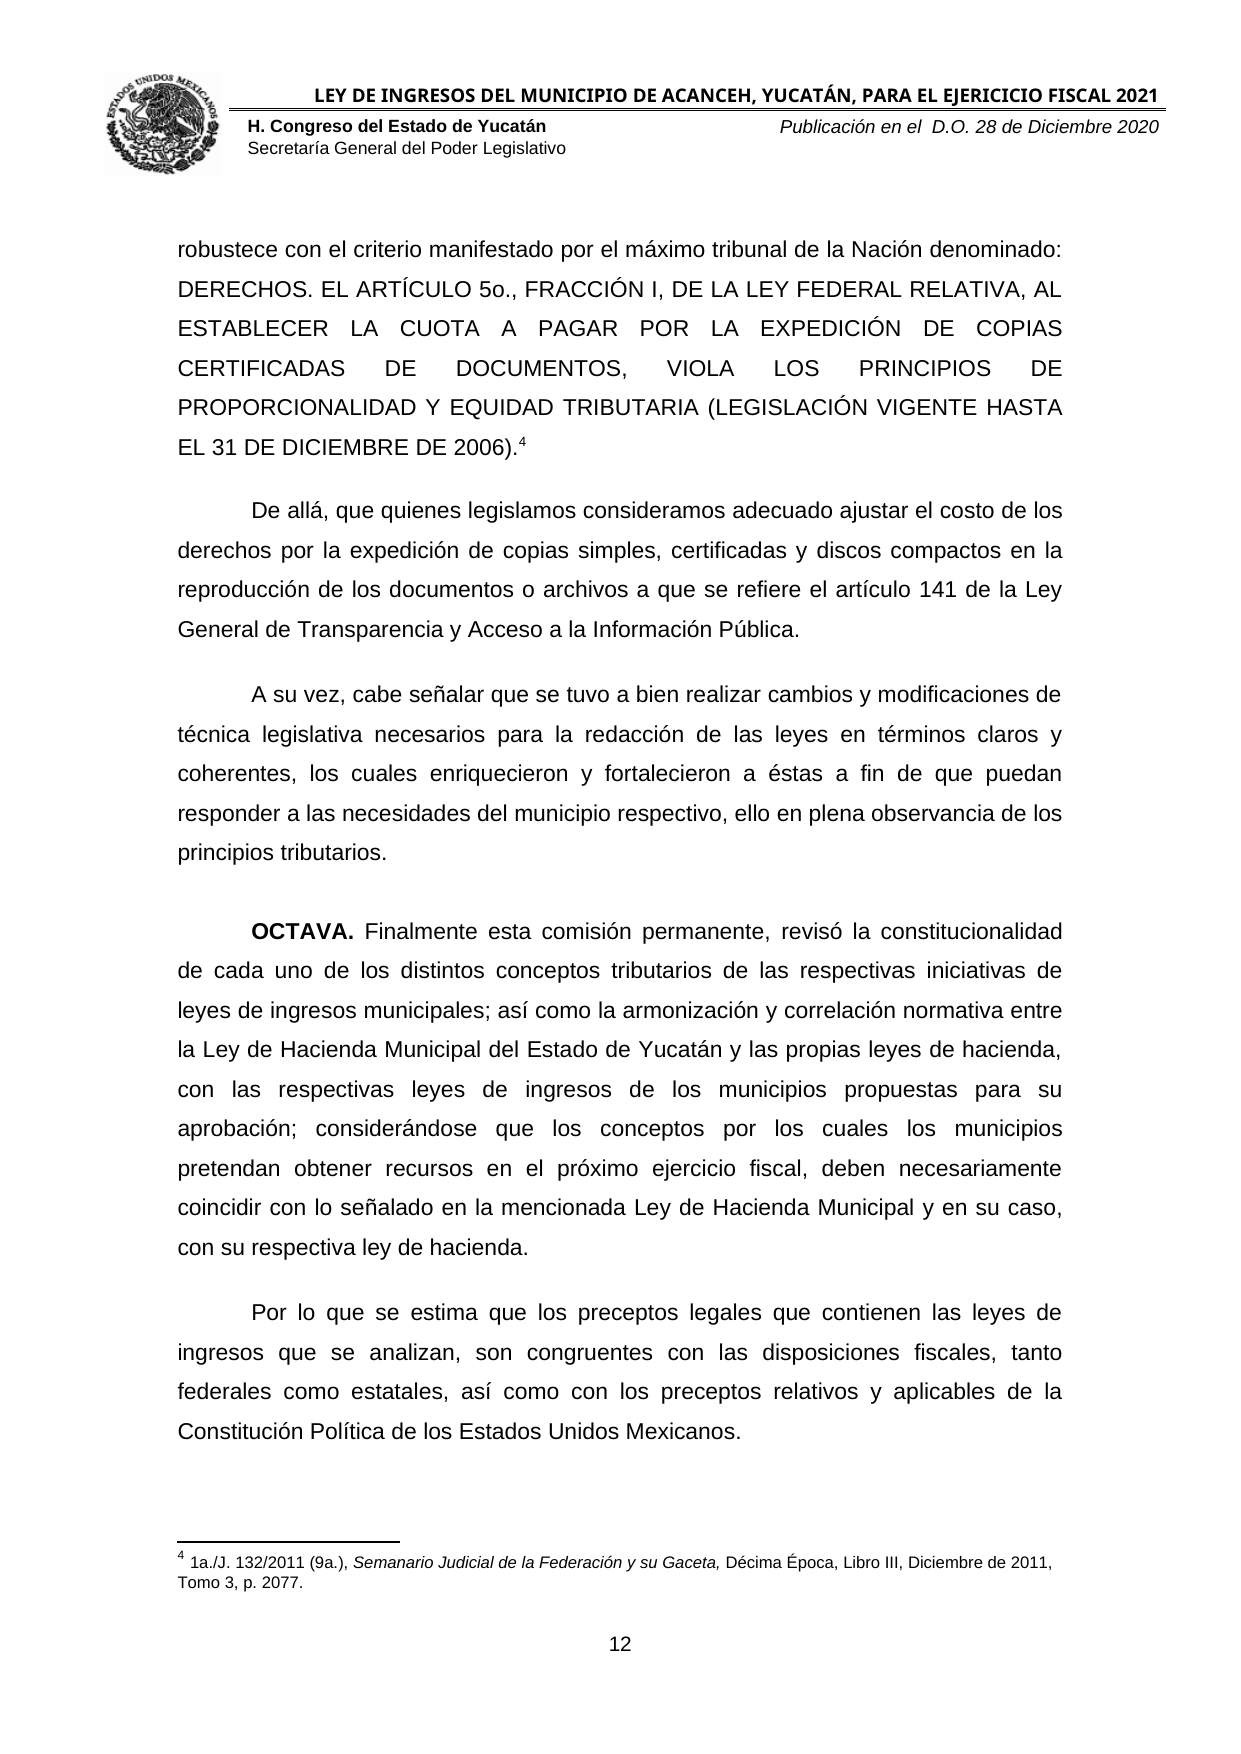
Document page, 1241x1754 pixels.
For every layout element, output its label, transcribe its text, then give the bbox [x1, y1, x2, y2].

text Por lo que se estima que los preceptos legales que contienen las leyes de ingresos que se analizan, son congruentes con las disposiciones fiscales, tanto federales como estatales, así como con los preceptos relativos y aplicables de de los Estados Unidos Mexicanos. [177, 1299, 1063, 1444]
text A su vez, cabe señalar que se tuvo a bien realizar cambios y modificaciones de técnica legislativa necesarios para la redacción de las leyes en términos claros y coherentes, los cuales enriquecieron y fortalecieron a éstas a fin de que puedan responder a las necesidades del municipio respectivo, ello en plena observancia de los principios tributarios. [177, 681, 1063, 866]
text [177, 236, 1063, 460]
text De allá, que quienes legislamos consideramos adecuado ajustar el costo de los derechos por la expedición de copias simples, certificadas y discos compactos en la reproducción de los documentos o archivos a que se refiere el artículo 141 de la Ley General de Transparencia y Acceso a la Información Pública. [177, 497, 1063, 642]
text OCTAVA. Finalmente esta comisión permanente, revisó la constitucionalidad de cada uno de los distintos conceptos tributarios de las respectivas iniciativas de leyes de ingresos municipales; así como la armonización y correlación normativa entre de Hacienda Municipal del Estado de Yucatán y las propias leyes de hacienda, con las respectivas leyes de ingresos de los municipios propuestas para su aprobación; considerándose que los conceptos por los cuales los municipios pretendan obtener recursos en el próximo ejercicio fiscal, deben necesariamente coincidir con lo señalado en la mencionada Ley de Hacienda Municipal y en su caso, con su respectiva ley de hacienda. [177, 918, 1063, 1260]
